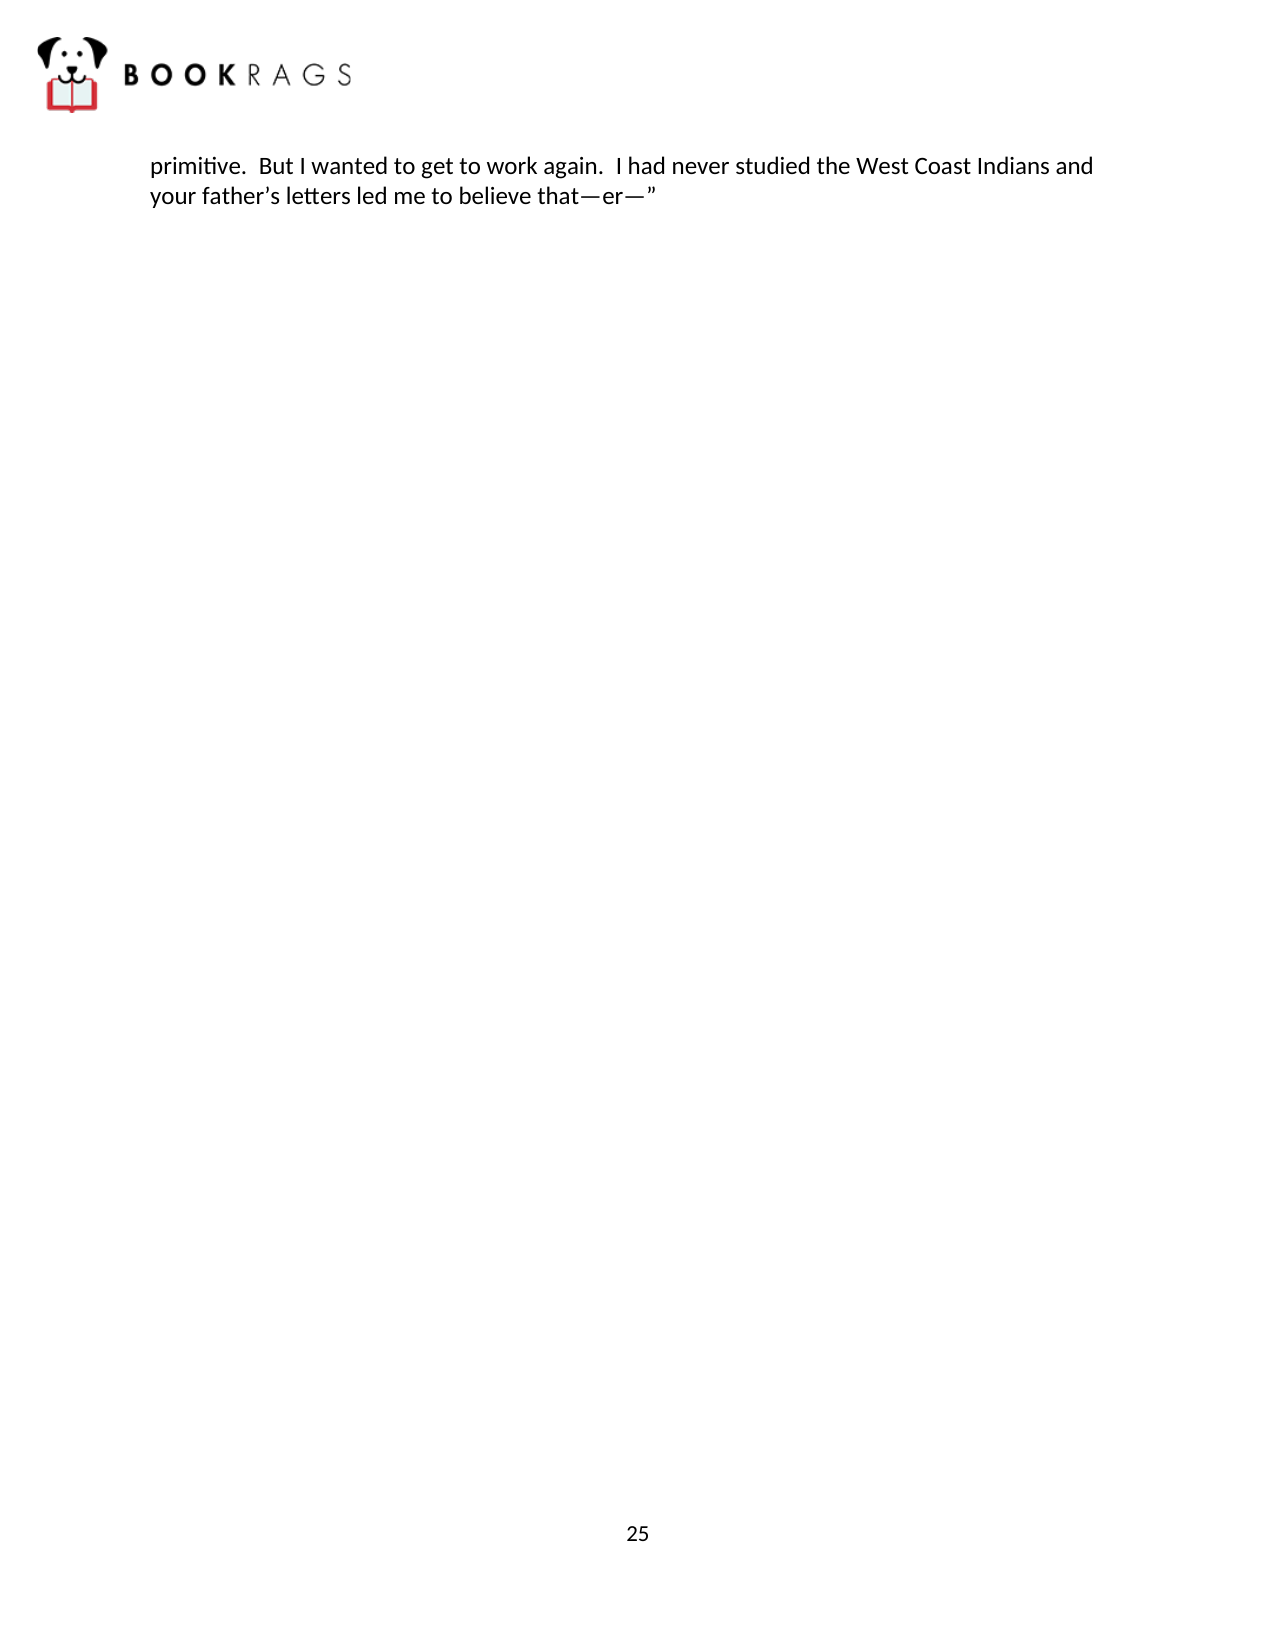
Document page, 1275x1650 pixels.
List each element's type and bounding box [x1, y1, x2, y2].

picture [37, 37, 351, 113]
text [150, 150, 1125, 211]
